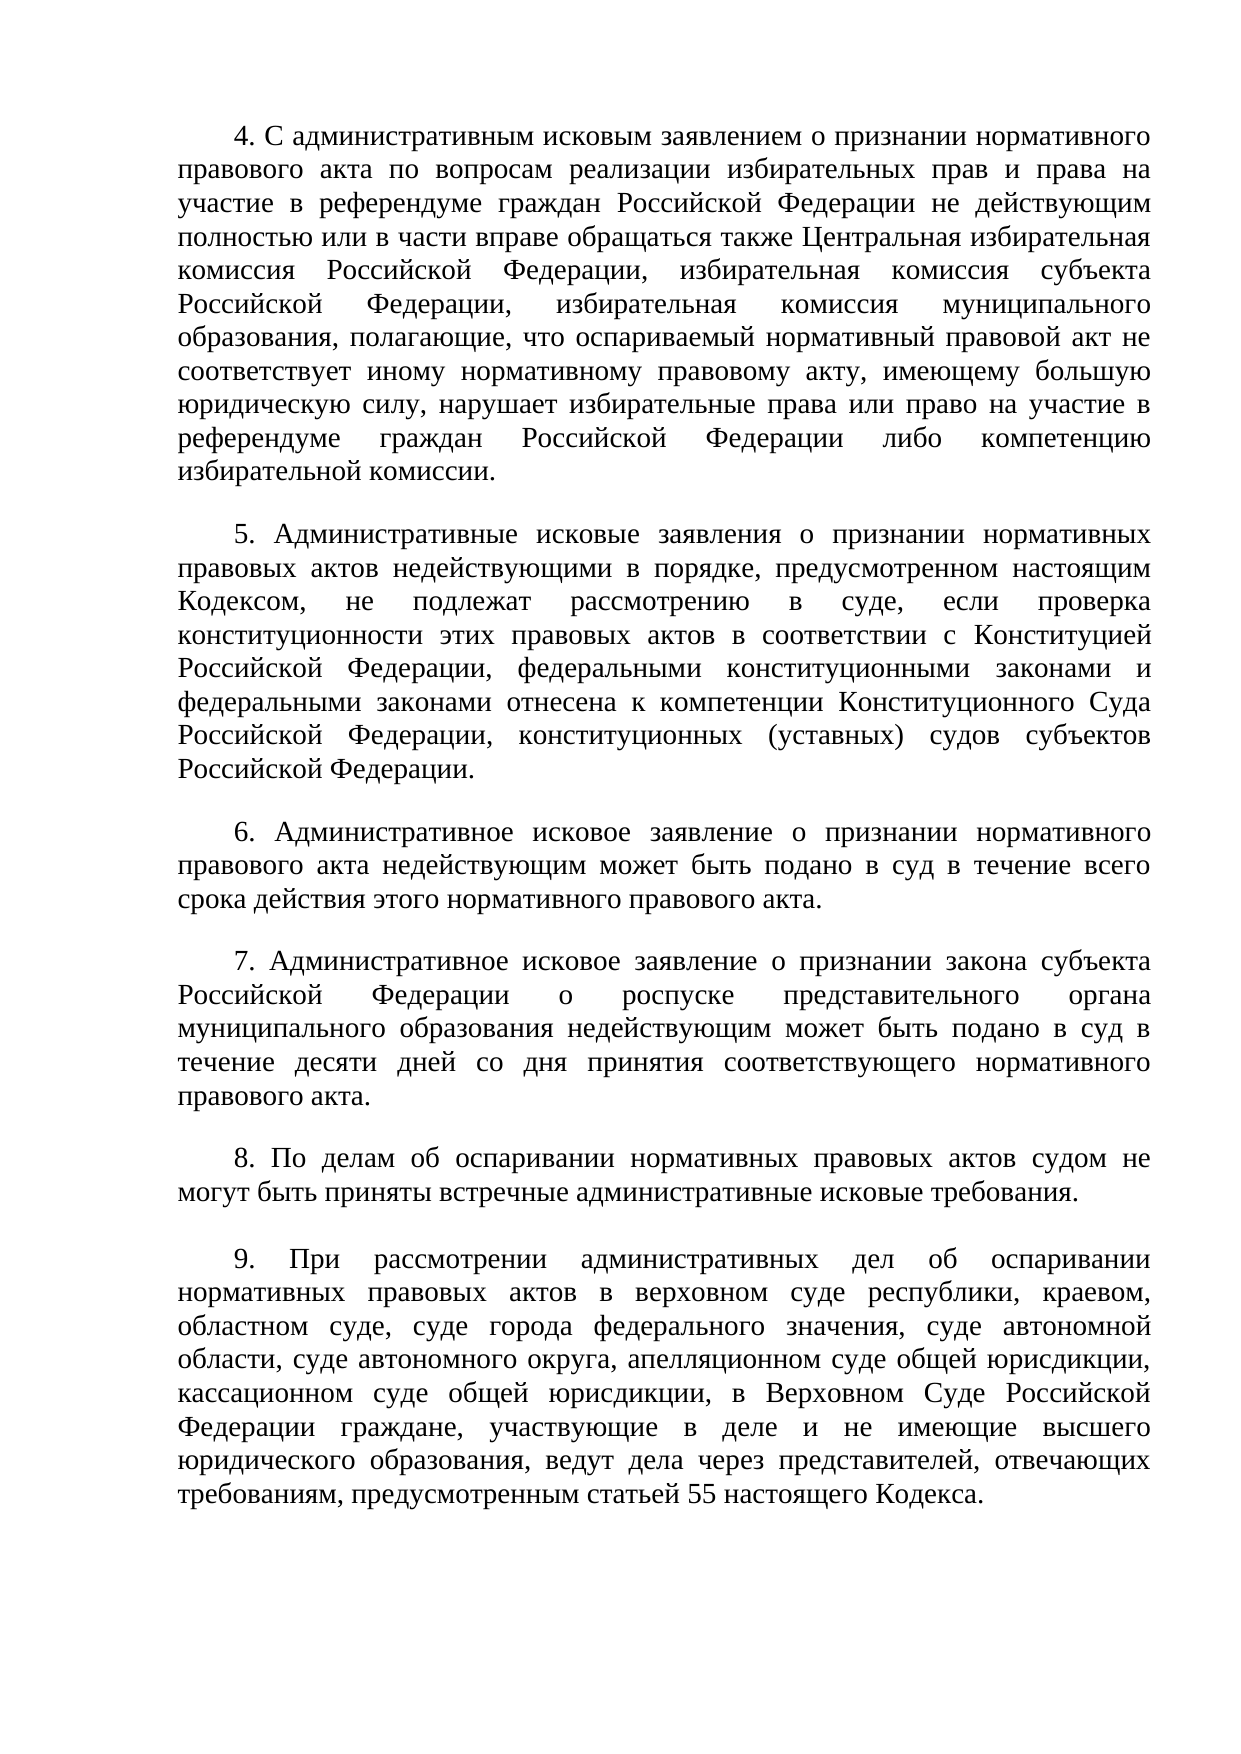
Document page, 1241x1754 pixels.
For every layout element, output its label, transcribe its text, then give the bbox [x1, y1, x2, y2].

text 8. По делам об оспаривании нормативных правовых актов судом не могут быть приняты встречные административные исковые требования. [177, 1140, 1152, 1207]
text 4. С административным исковым заявлением о признании нормативного правового акта по вопросам реализации избирательных прав и права на участие в референдуме граждан Российской Федерации не действующим полностью или в части вправе обращаться также Центральная избирательная комиссия Российской Федерации, избирательная комиссия субъекта Российской Федерации, избирательная комиссия муниципального образования, полагающие, что оспариваемый нормативный правовой акт не соответствует иному нормативному правовому акту, имеющему большую юридическую силу, нарушает избирательные права или право на участие в референдуме граждан Российской Федерации либо компетенцию избирательной комиссии. [177, 118, 1152, 487]
text 6. Административное исковое заявление о признании нормативного правового акта недействующим может быть подано в суд в течение всего срока действия этого нормативного правового акта. [177, 814, 1152, 914]
text 5. Административные исковые заявления о признании нормативных правовых актов недействующими в порядке, предусмотренном настоящим Кодексом, не подлежат рассмотрению в суде, если проверка конституционности этих правовых актов в соответствии с Конституцией Российской Федерации, федеральными конституционными законами и федеральными законами отнесена к компетенции Конституционного Суда Российской Федерации, конституционных (уставных) судов субъектов Российской Федерации. [177, 516, 1152, 784]
text 7. Административное исковое заявление о признании закона субъекта Российской Федерации о роспуске представительного органа муниципального образования недействующим может быть подано в суд в течение десяти дней со дня принятия соответствующего нормативного правового акта. [177, 943, 1152, 1111]
text 9. При рассмотрении административных дел об оспаривании нормативных правовых актов в верховном суде республики, краевом, областном суде, суде города федерального значения, суде автономной области, суде автономного округа, апелляционном суде общей юрисдикции, кассационном суде общей юрисдикции, в Верховном Суде Российской Федерации граждане, участвующие в деле и не имеющие высшего юридического образования, ведут дела через представителей, отвечающих требованиям, предусмотренным статьей 55 настоящего Кодекса. [177, 1241, 1152, 1509]
